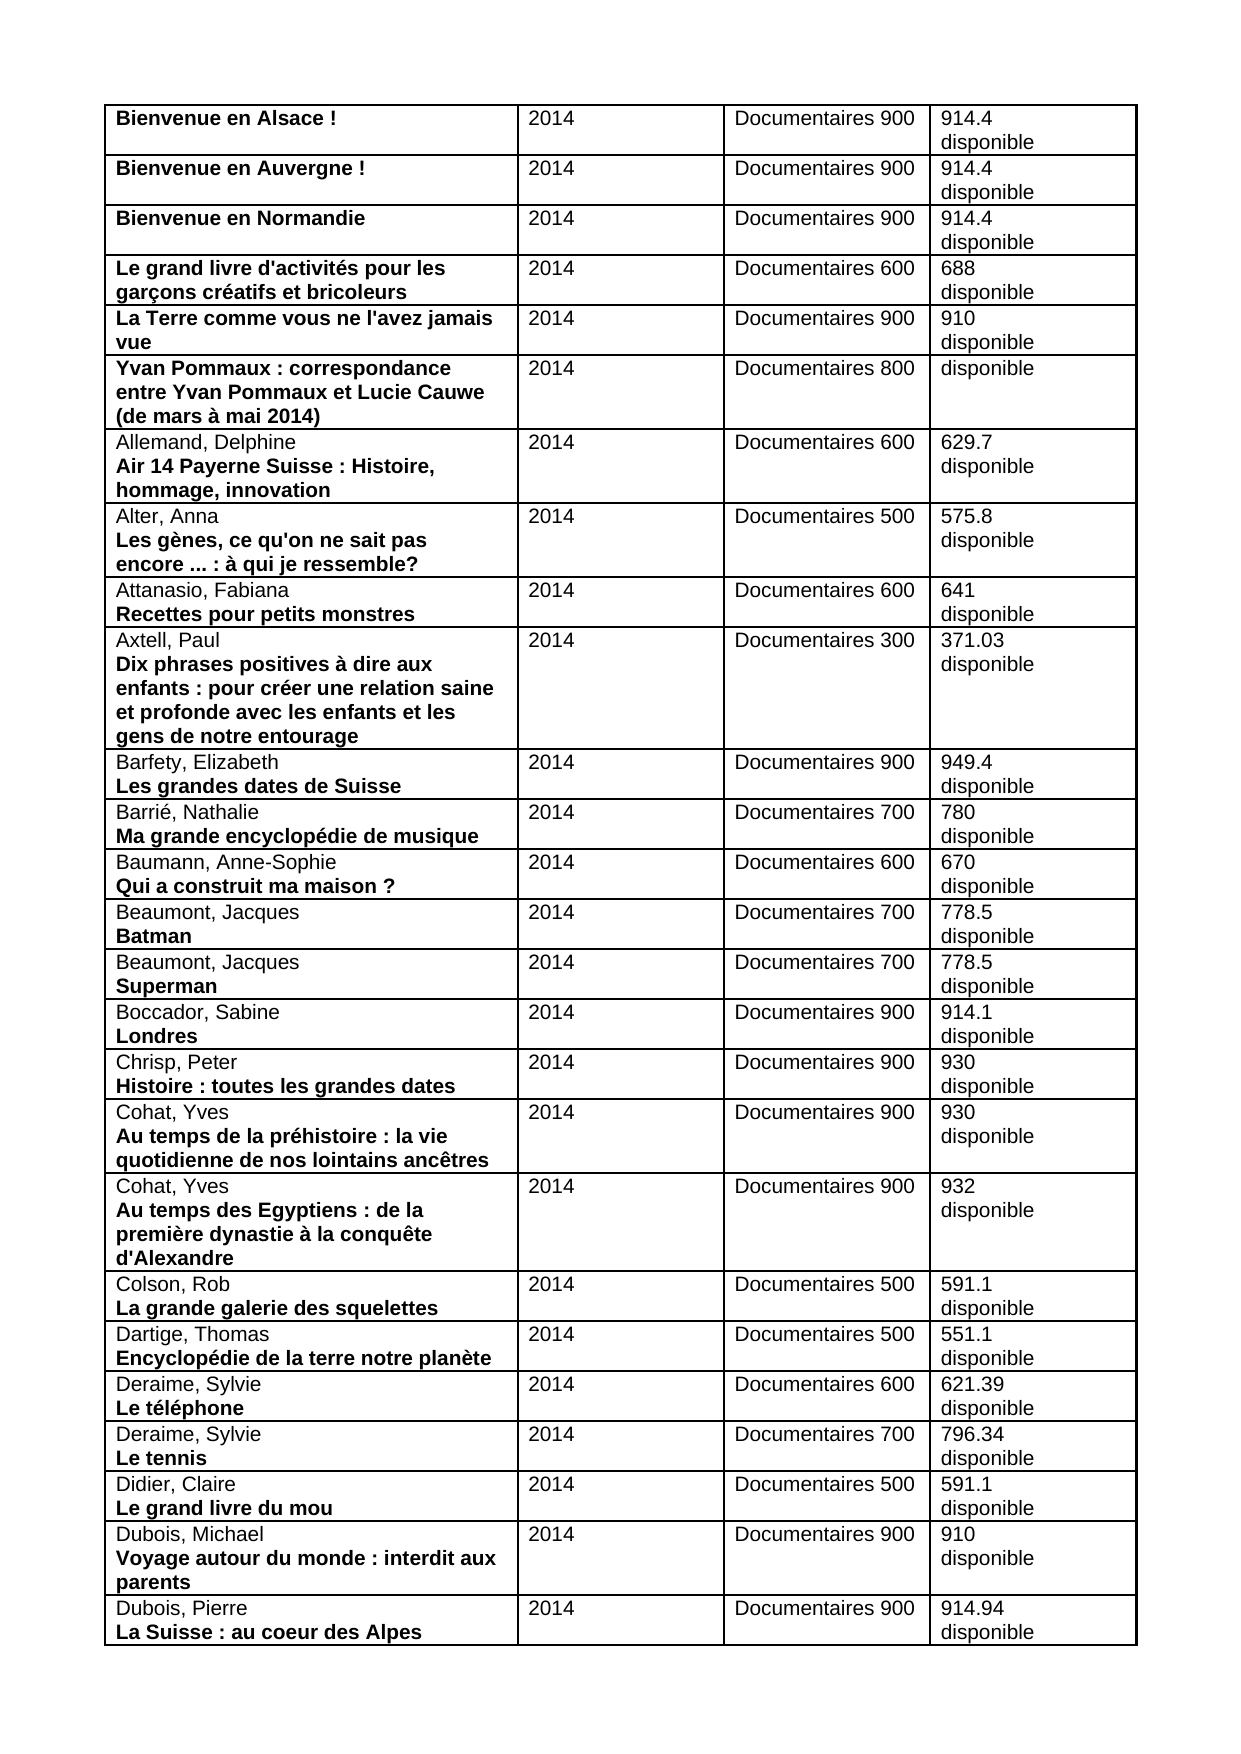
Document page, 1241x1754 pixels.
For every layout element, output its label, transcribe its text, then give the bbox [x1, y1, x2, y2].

table_cell 371.03 disponible [931, 628, 1135, 748]
table_cell Documentaires 900 [725, 1522, 929, 1594]
table_cell Documentaires 900 [725, 106, 929, 154]
table_cell Documentaires 900 [725, 1000, 929, 1048]
table_cell Baumann, Anne-Sophie Qui a construit ma maison ? [106, 850, 517, 898]
table_cell 2014 [519, 800, 723, 848]
table_cell Documentaires 900 [725, 1100, 929, 1172]
table_cell 914.1 disponible [931, 1000, 1135, 1048]
table_cell Documentaires 900 [725, 1596, 929, 1644]
table_cell Deraime, Sylvie Le tennis [106, 1422, 517, 1470]
table_cell 2014 [519, 306, 723, 354]
table_cell Documentaires 600 [725, 1372, 929, 1420]
table_cell Documentaires 700 [725, 950, 929, 998]
table_cell Documentaires 600 [725, 430, 929, 502]
table_cell 932 disponible [931, 1174, 1135, 1270]
table_cell Colson, Rob La grande galerie des squelettes [106, 1272, 517, 1320]
table_cell 2014 [519, 1000, 723, 1048]
table_cell Documentaires 600 [725, 256, 929, 304]
table_cell 2014 [519, 578, 723, 626]
table_cell Documentaires 900 [725, 156, 929, 204]
table_cell 949.4 disponible [931, 750, 1135, 798]
table_cell Documentaires 900 [725, 1050, 929, 1098]
table_cell Documentaires 700 [725, 1422, 929, 1470]
table_cell 2014 [519, 628, 723, 748]
table_cell 930 disponible [931, 1100, 1135, 1172]
table_cell Documentaires 500 [725, 504, 929, 576]
table_cell Documentaires 500 [725, 1322, 929, 1370]
table_cell 629.7 disponible [931, 430, 1135, 502]
table_cell 914.4 disponible [931, 156, 1135, 204]
table_cell 2014 [519, 850, 723, 898]
table_cell 780 disponible [931, 800, 1135, 848]
table_cell 2014 [519, 1372, 723, 1420]
table_cell Bienvenue en Auvergne ! [106, 156, 517, 204]
table_cell 2014 [519, 1100, 723, 1172]
table_cell Barfety, Elizabeth Les grandes dates de Suisse [106, 750, 517, 798]
table_cell 910 disponible [931, 306, 1135, 354]
table_cell 778.5 disponible [931, 900, 1135, 948]
table_cell 914.4 disponible [931, 206, 1135, 254]
table_cell 796.34 disponible [931, 1422, 1135, 1470]
table_cell Allemand, Delphine Air 14 Payerne Suisse : Histoire, hommage, innovation [106, 430, 517, 502]
table_cell Documentaires 700 [725, 900, 929, 948]
table_cell 670 disponible [931, 850, 1135, 898]
table_cell Documentaires 500 [725, 1272, 929, 1320]
table_cell Documentaires 900 [725, 1174, 929, 1270]
table_cell 930 disponible [931, 1050, 1135, 1098]
table_cell 2014 [519, 900, 723, 948]
table_cell 2014 [519, 156, 723, 204]
table_cell 2014 [519, 256, 723, 304]
table_cell 914.4 disponible [931, 106, 1135, 154]
table_cell 2014 [519, 206, 723, 254]
table_cell Axtell, Paul Dix phrases positives à dire aux enfants : pour créer une relation saine et profonde avec les enfants et les gens de notre entourage [106, 628, 517, 748]
table_cell 2014 [519, 504, 723, 576]
table_cell 778.5 disponible [931, 950, 1135, 998]
table_cell 2014 [519, 356, 723, 428]
table_cell Cohat, Yves Au temps des Egyptiens : de la première dynastie à la conquête d'Alexandre [106, 1174, 517, 1270]
table_cell Documentaires 900 [725, 306, 929, 354]
table_cell 2014 [519, 1596, 723, 1644]
table_cell 591.1 disponible [931, 1472, 1135, 1520]
table_cell 2014 [519, 1050, 723, 1098]
table_cell Deraime, Sylvie Le téléphone [106, 1372, 517, 1420]
table_cell 575.8 disponible [931, 504, 1135, 576]
table_cell 2014 [519, 1174, 723, 1270]
table_cell 688 disponible [931, 256, 1135, 304]
table_cell 2014 [519, 1322, 723, 1370]
table_cell Cohat, Yves Au temps de la préhistoire : la vie quotidienne de nos lointains ancêtres [106, 1100, 517, 1172]
table_cell 2014 [519, 750, 723, 798]
table_cell Documentaires 300 [725, 628, 929, 748]
table_cell 2014 [519, 1472, 723, 1520]
table_cell disponible [931, 356, 1135, 428]
table_cell Chrisp, Peter Histoire : toutes les grandes dates [106, 1050, 517, 1098]
table_cell 551.1 disponible [931, 1322, 1135, 1370]
table_cell Dartige, Thomas Encyclopédie de la terre notre planète [106, 1322, 517, 1370]
table_cell Beaumont, Jacques Superman [106, 950, 517, 998]
table_cell Documentaires 600 [725, 578, 929, 626]
table_cell 591.1 disponible [931, 1272, 1135, 1320]
table_cell Documentaires 700 [725, 800, 929, 848]
table_cell 914.94 disponible [931, 1596, 1135, 1644]
table_cell Yvan Pommaux : correspondance entre Yvan Pommaux et Lucie Cauwe (de mars à mai 2014) [106, 356, 517, 428]
table_cell Dubois, Michael Voyage autour du monde : interdit aux parents [106, 1522, 517, 1594]
table_cell Attanasio, Fabiana Recettes pour petits monstres [106, 578, 517, 626]
table_cell Beaumont, Jacques Batman [106, 900, 517, 948]
table_cell Documentaires 600 [725, 850, 929, 898]
table_cell La Terre comme vous ne l'avez jamais vue [106, 306, 517, 354]
table_cell Boccador, Sabine Londres [106, 1000, 517, 1048]
table_cell 910 disponible [931, 1522, 1135, 1594]
table_cell Documentaires 800 [725, 356, 929, 428]
table_cell 621.39 disponible [931, 1372, 1135, 1420]
table_cell 2014 [519, 1522, 723, 1594]
table_cell Le grand livre d'activités pour les garçons créatifs et bricoleurs [106, 256, 517, 304]
table_cell Documentaires 500 [725, 1472, 929, 1520]
table_cell Bienvenue en Alsace ! [106, 106, 517, 154]
table_cell 2014 [519, 1422, 723, 1470]
table_cell 641 disponible [931, 578, 1135, 626]
table_cell Didier, Claire Le grand livre du mou [106, 1472, 517, 1520]
table_cell 2014 [519, 106, 723, 154]
table_cell 2014 [519, 950, 723, 998]
table_cell 2014 [519, 430, 723, 502]
table_cell Bienvenue en Normandie [106, 206, 517, 254]
table_cell Barrié, Nathalie Ma grande encyclopédie de musique [106, 800, 517, 848]
table_cell Documentaires 900 [725, 750, 929, 798]
table_cell Alter, Anna Les gènes, ce qu'on ne sait pas encore ... : à qui je ressemble? [106, 504, 517, 576]
table_cell 2014 [519, 1272, 723, 1320]
table_cell Documentaires 900 [725, 206, 929, 254]
table_cell Dubois, Pierre La Suisse : au coeur des Alpes [106, 1596, 517, 1644]
